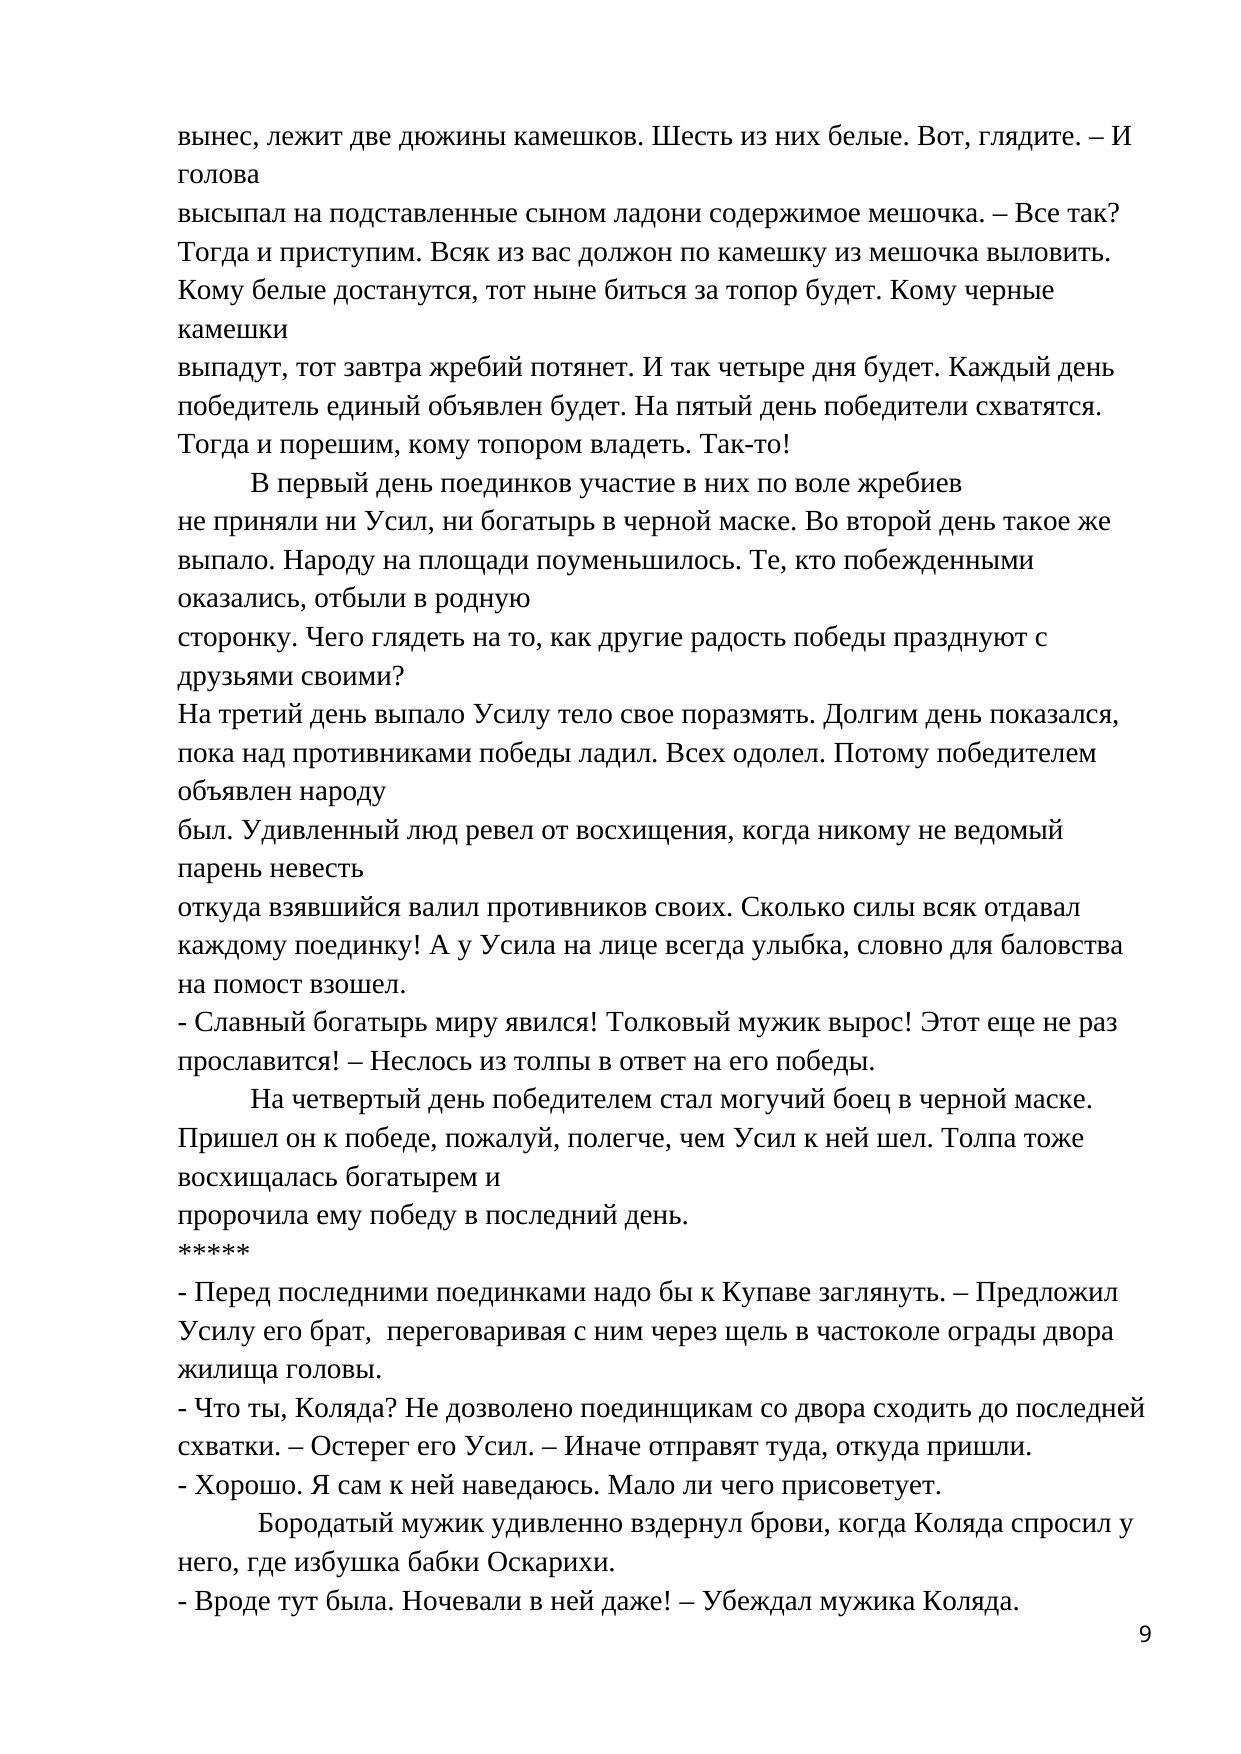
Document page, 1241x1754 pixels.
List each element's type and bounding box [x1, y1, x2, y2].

text [177, 118, 1152, 1616]
